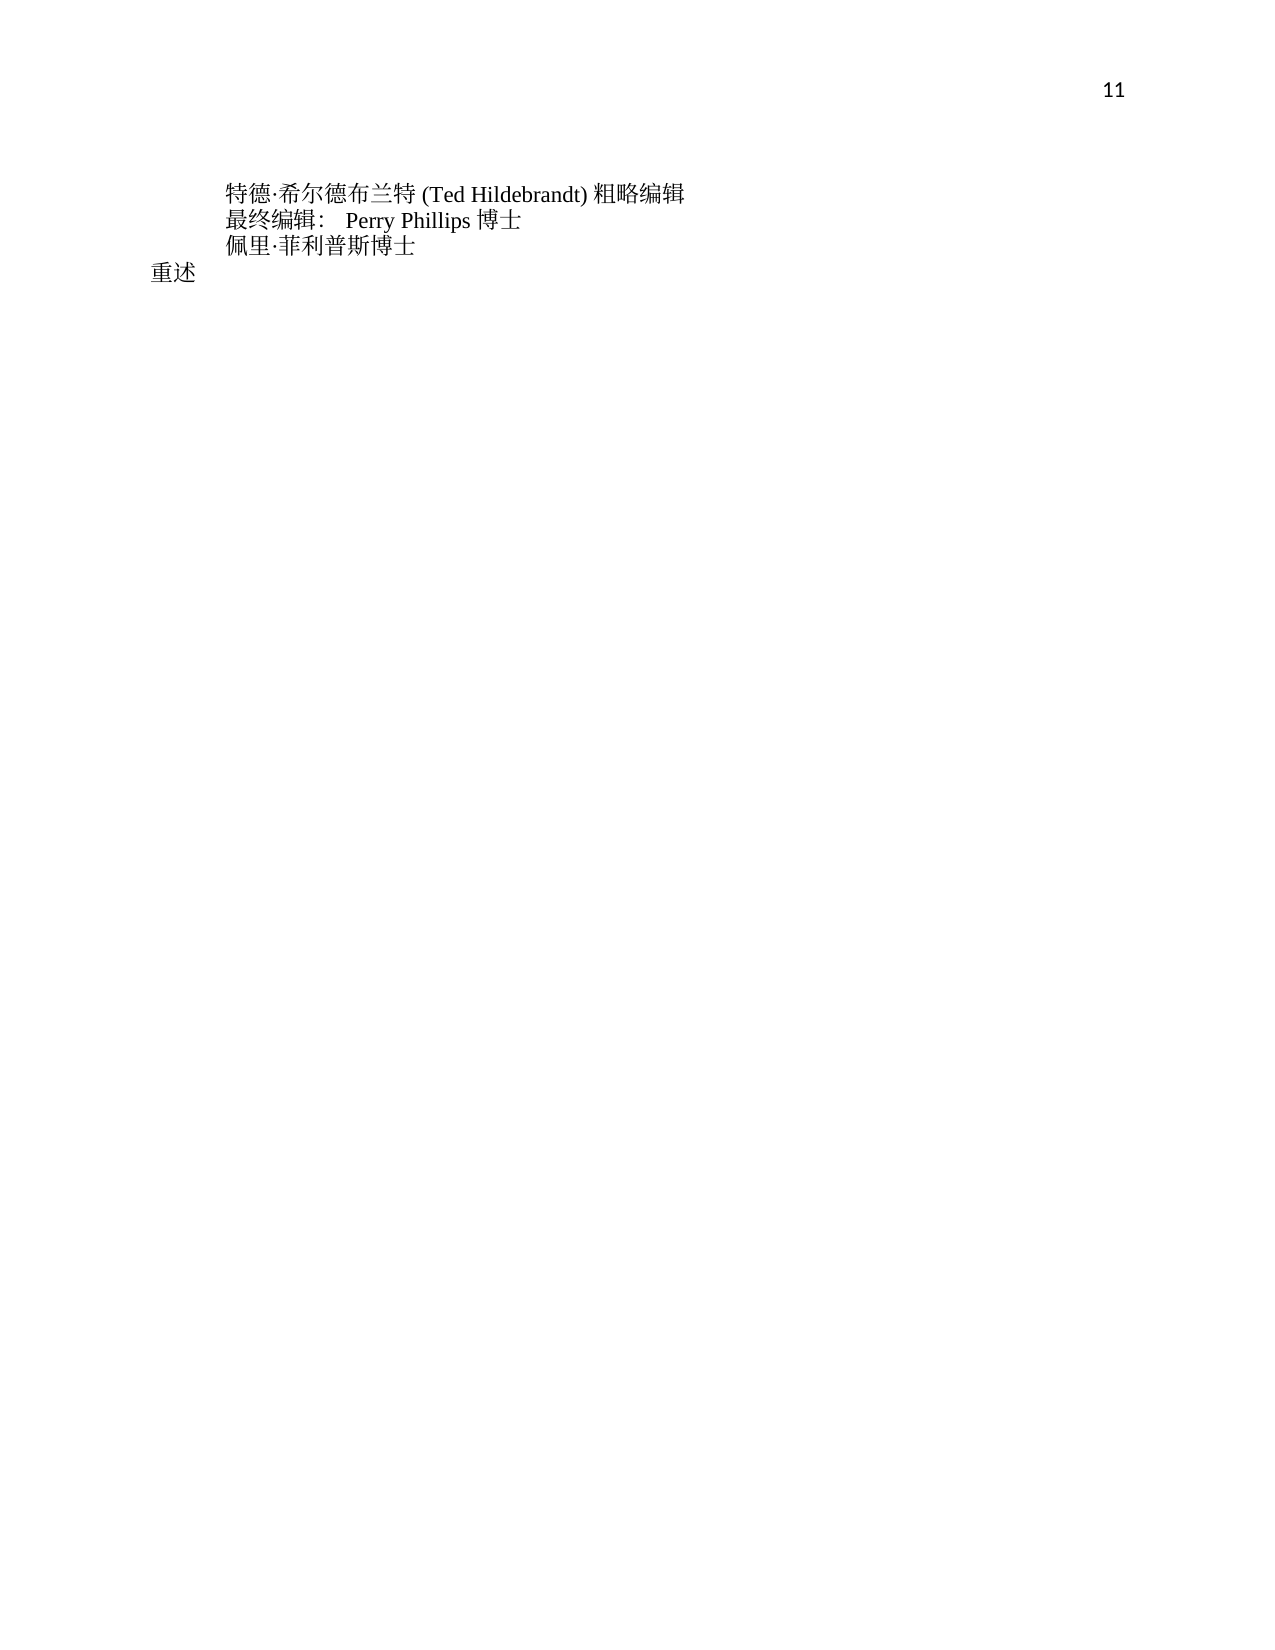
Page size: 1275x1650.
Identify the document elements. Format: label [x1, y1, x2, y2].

text [150, 181, 1125, 286]
